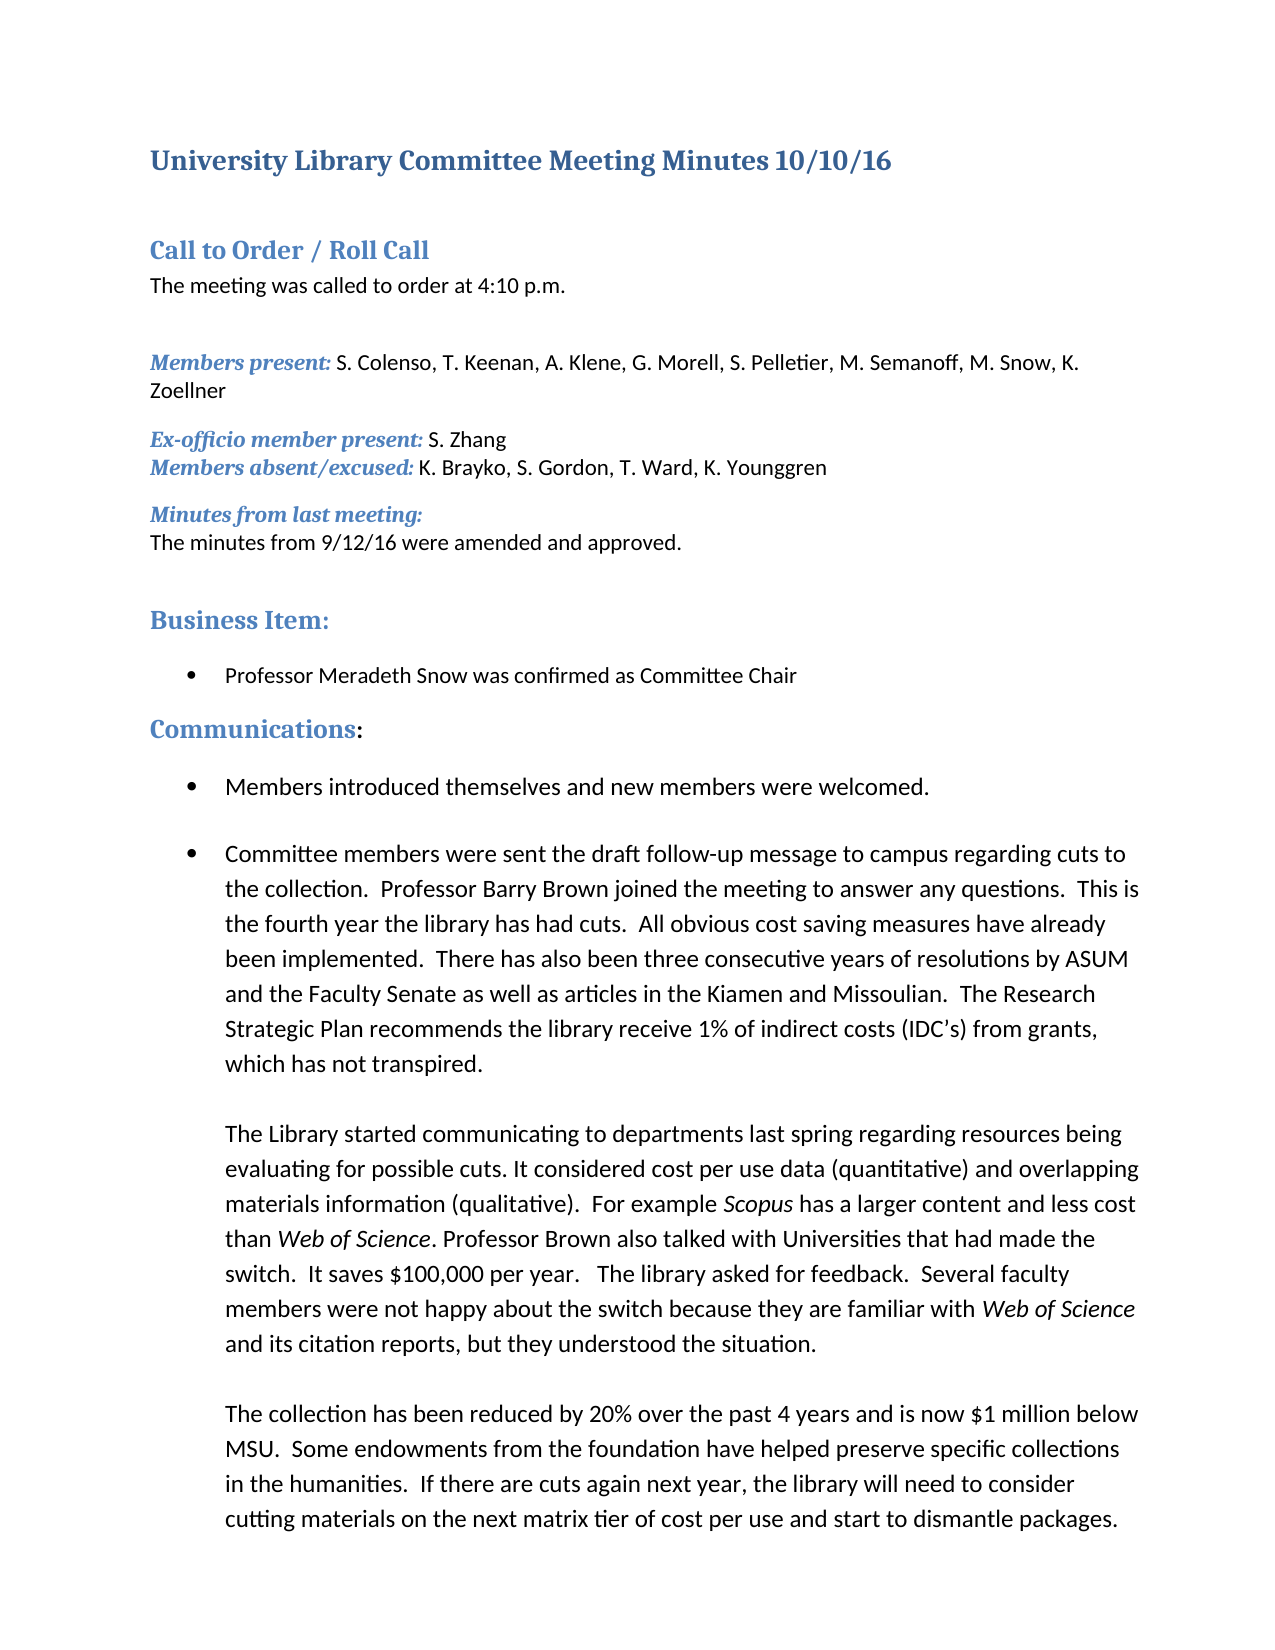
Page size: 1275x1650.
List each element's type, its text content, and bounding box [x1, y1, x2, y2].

text The meeting was called to order at 4:10 p.m. [150, 271, 1144, 327]
list Members introduced themselves and new members were welcomed. [187, 771, 1144, 834]
subtitle Call to Order / Roll Call [150, 235, 1144, 266]
text Ex-officio member present: S. Zhang Members absent/excused: K. Brayko, S. Gordon, T. Ward, K. Younggren [150, 425, 1144, 481]
text Communications: [150, 714, 1144, 746]
text The minutes from 9/12/16 were amended and approved. [150, 528, 1144, 584]
subtitle University Library Committee Meeting Minutes 10/10/16 [150, 144, 1144, 177]
text Business Item: [150, 605, 1144, 636]
subtitle Minutes from last meeting: [150, 502, 1144, 528]
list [187, 838, 1144, 1533]
text Members present: S. Colenso, T. Keenan, A. Klene, G. Morell, S. Pelletier, M. Semanoff, M. Snow, K. Zoellner [150, 348, 1144, 404]
list Professor Meradeth Snow was confirmed as Committee Chair [187, 661, 1144, 689]
